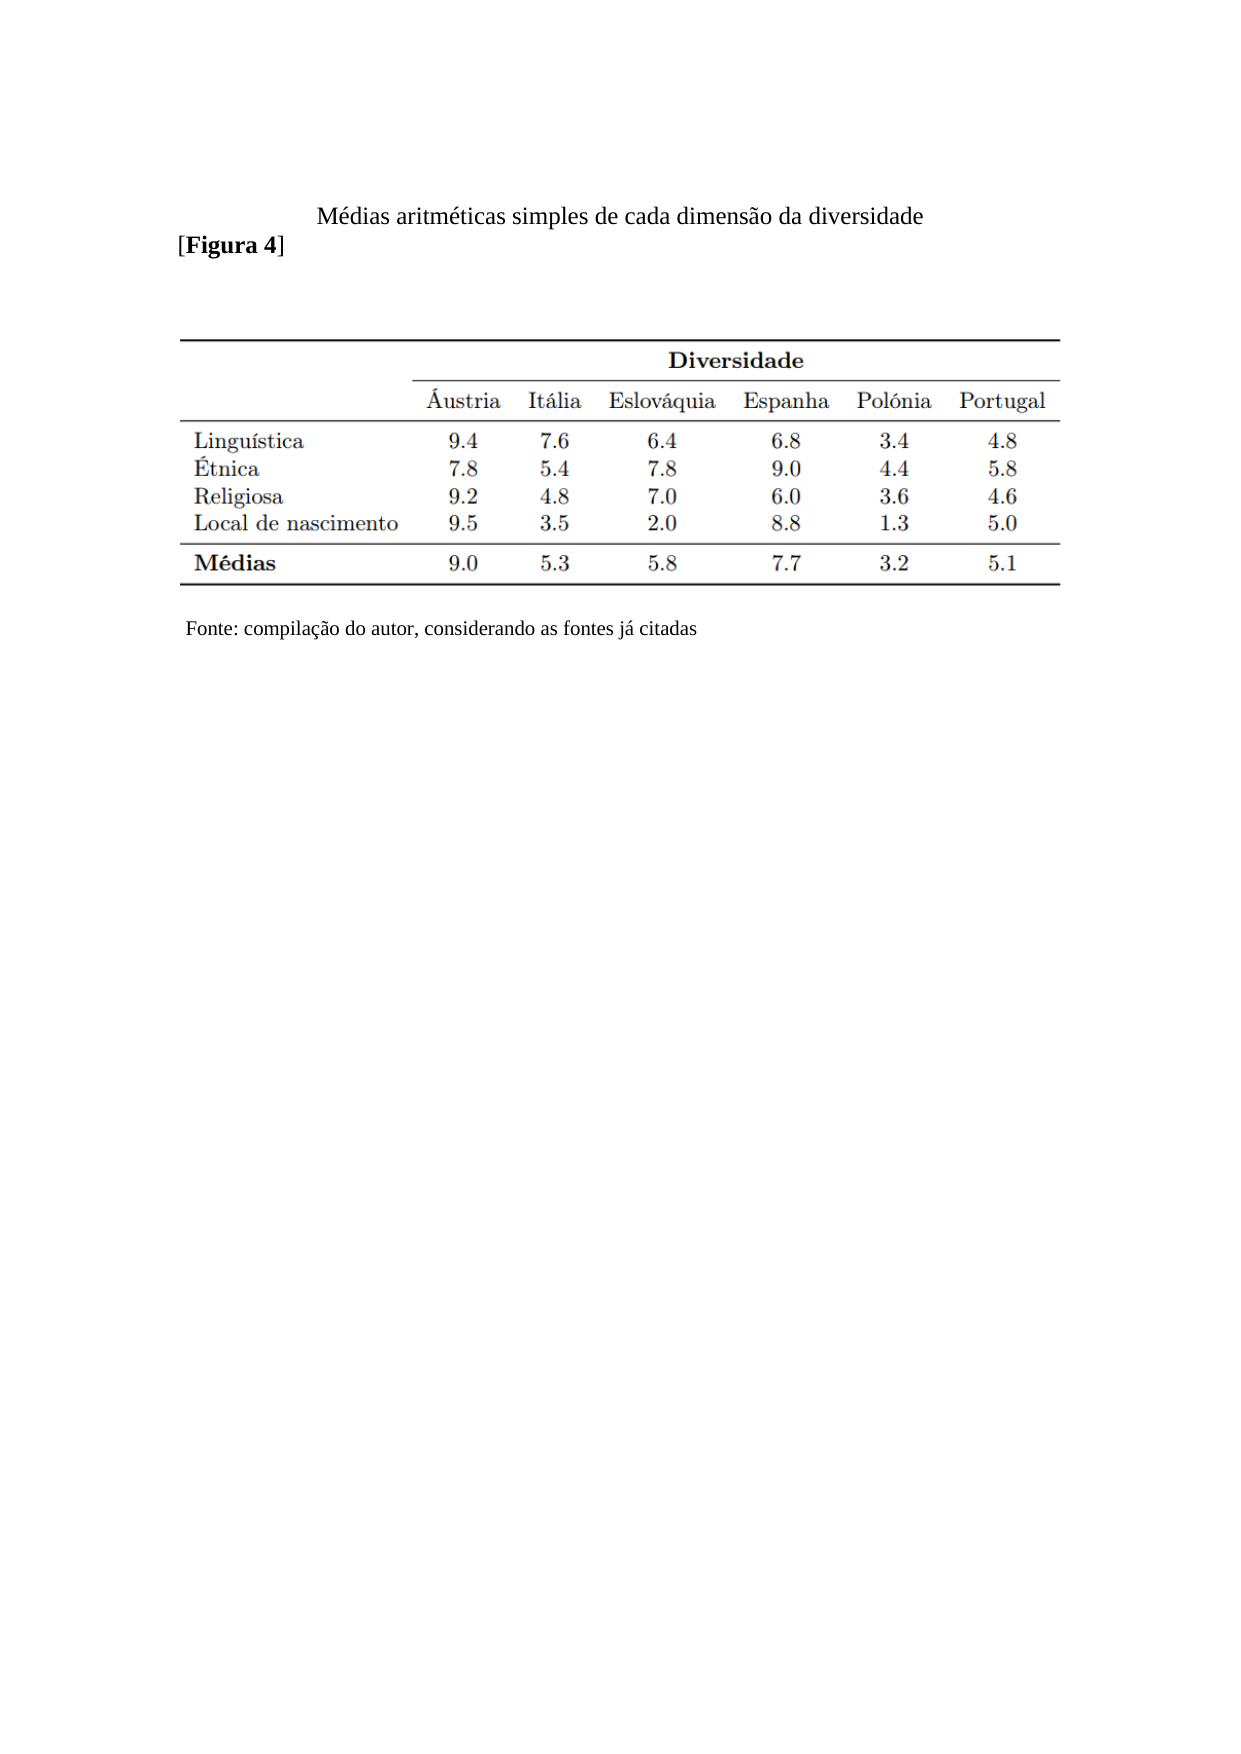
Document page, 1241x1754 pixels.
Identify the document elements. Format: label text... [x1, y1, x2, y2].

text [Figura 4] [177, 230, 1063, 259]
text Médias aritméticas simples de cada dimensão da diversidade [177, 201, 1063, 230]
picture [178, 335, 1064, 592]
